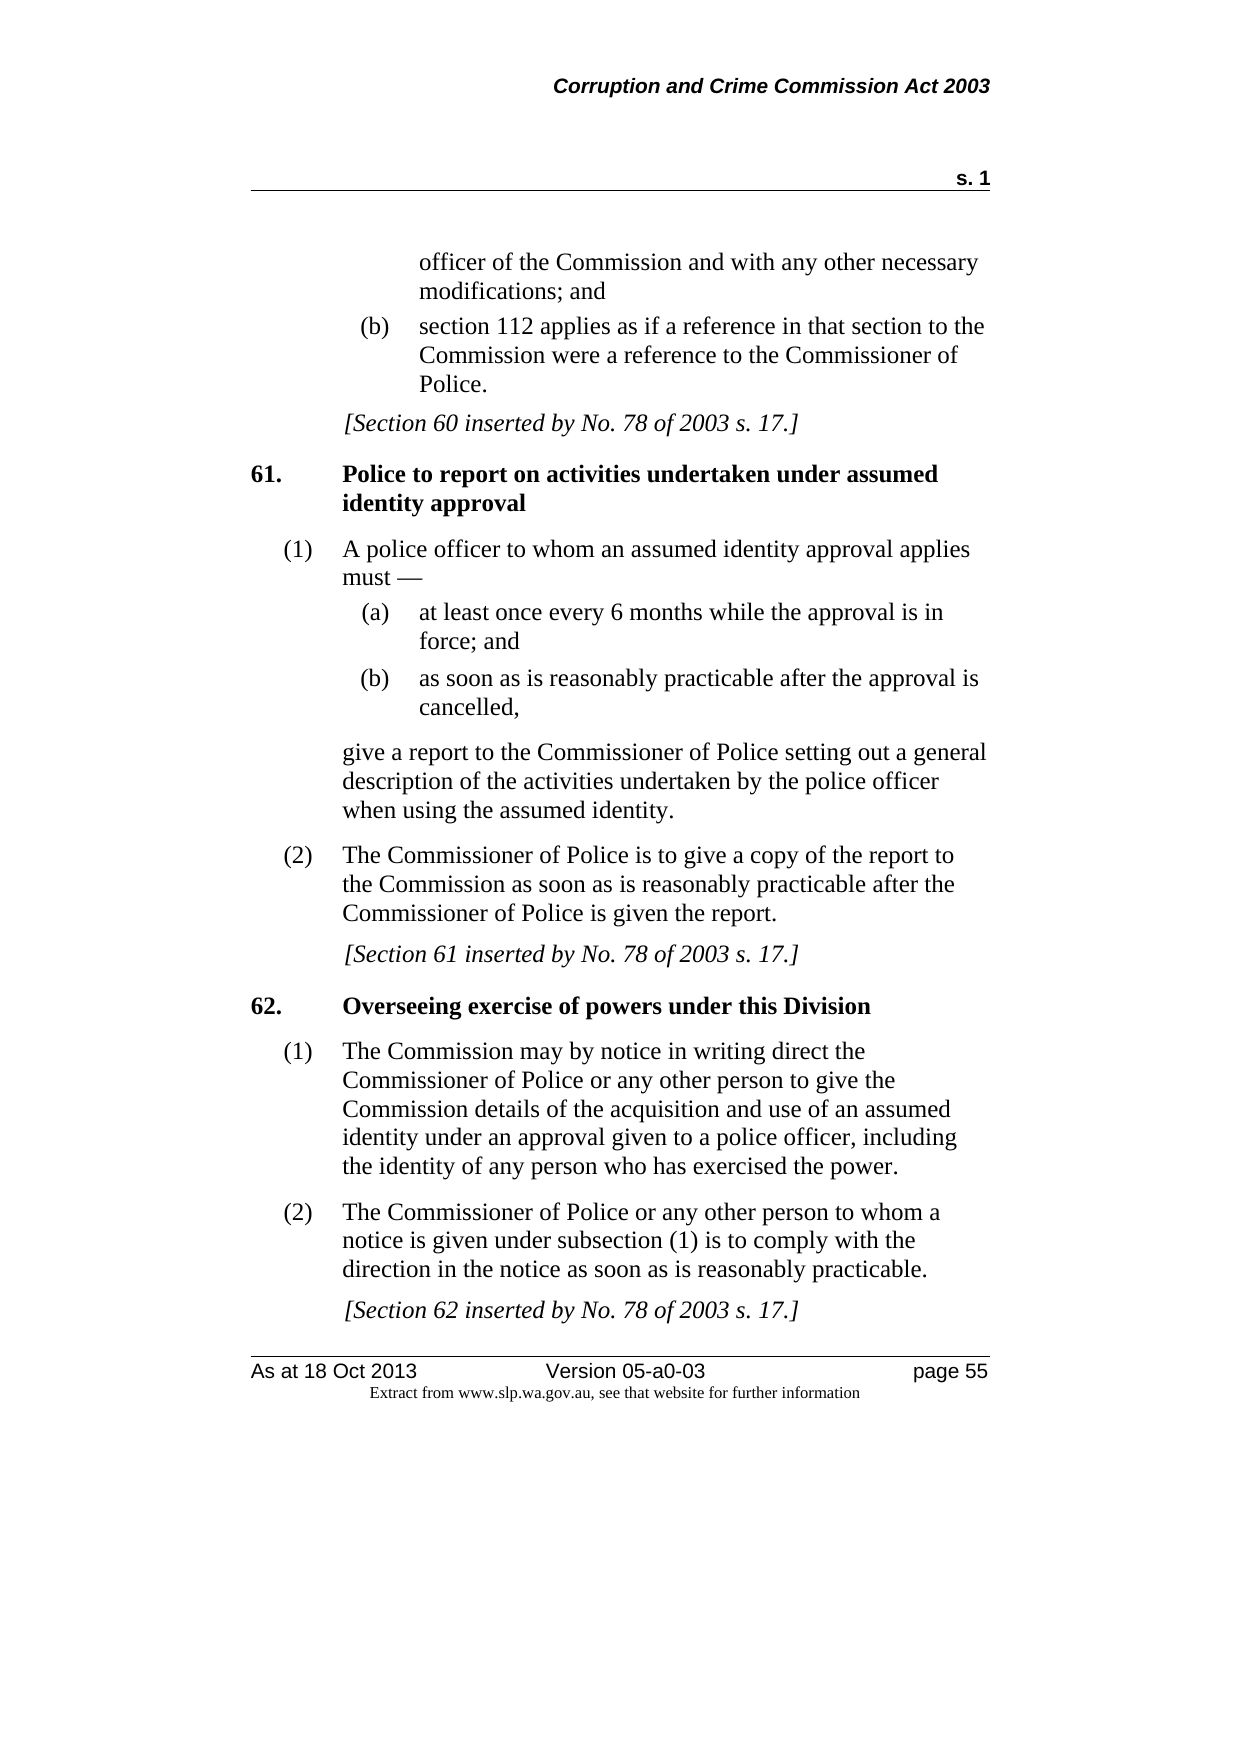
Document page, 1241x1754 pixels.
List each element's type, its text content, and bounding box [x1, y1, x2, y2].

subtitle 62. Overseeing exercise of powers under this Division [251, 991, 990, 1019]
text (a) at least once every 6 months while the approval is in force; and [251, 597, 990, 655]
text (2) The Commissioner of Police is to give a copy of the report to the Commission as soon as is reasonably practicable after the Commissioner of Police is given the report. [251, 840, 990, 927]
text [Section 62 inserted by No. 78 of 2003 s. 17.] [251, 1295, 990, 1324]
text (b) as soon as is reasonably practicable after the approval is cancelled, [251, 663, 990, 721]
text (1) A police officer to whom an assumed identity approval applies must — [251, 534, 990, 591]
text give a report to the Commissioner of Police setting out a general description of the activities undertaken by the police officer when using the assumed identity. [251, 737, 990, 824]
text (1) The Commission may by notice in writing direct the Commissioner of Police or any other person to give the Commission details of the acquisition and use of an assumed identity under an approval given to a police officer, including the identity of any person who has exercised the power. [251, 1036, 990, 1180]
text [251, 247, 990, 305]
text (2) The Commissioner of Police or any other person to whom a notice is given under subsection (1) is to comply with the direction in the notice as soon as is reasonably practicable. [251, 1197, 990, 1283]
subtitle 61. Police to report on activities undertaken under assumed identity approval [251, 459, 990, 517]
text [Section 61 inserted by No. 78 of 2003 s. 17.] [251, 939, 990, 968]
text [Section 60 inserted by No. 78 of 2003 s. 17.] [251, 408, 990, 437]
text (b) section 112 applies as if a reference in that section to the Commission were a reference to the Commissioner of Police. [251, 311, 990, 397]
